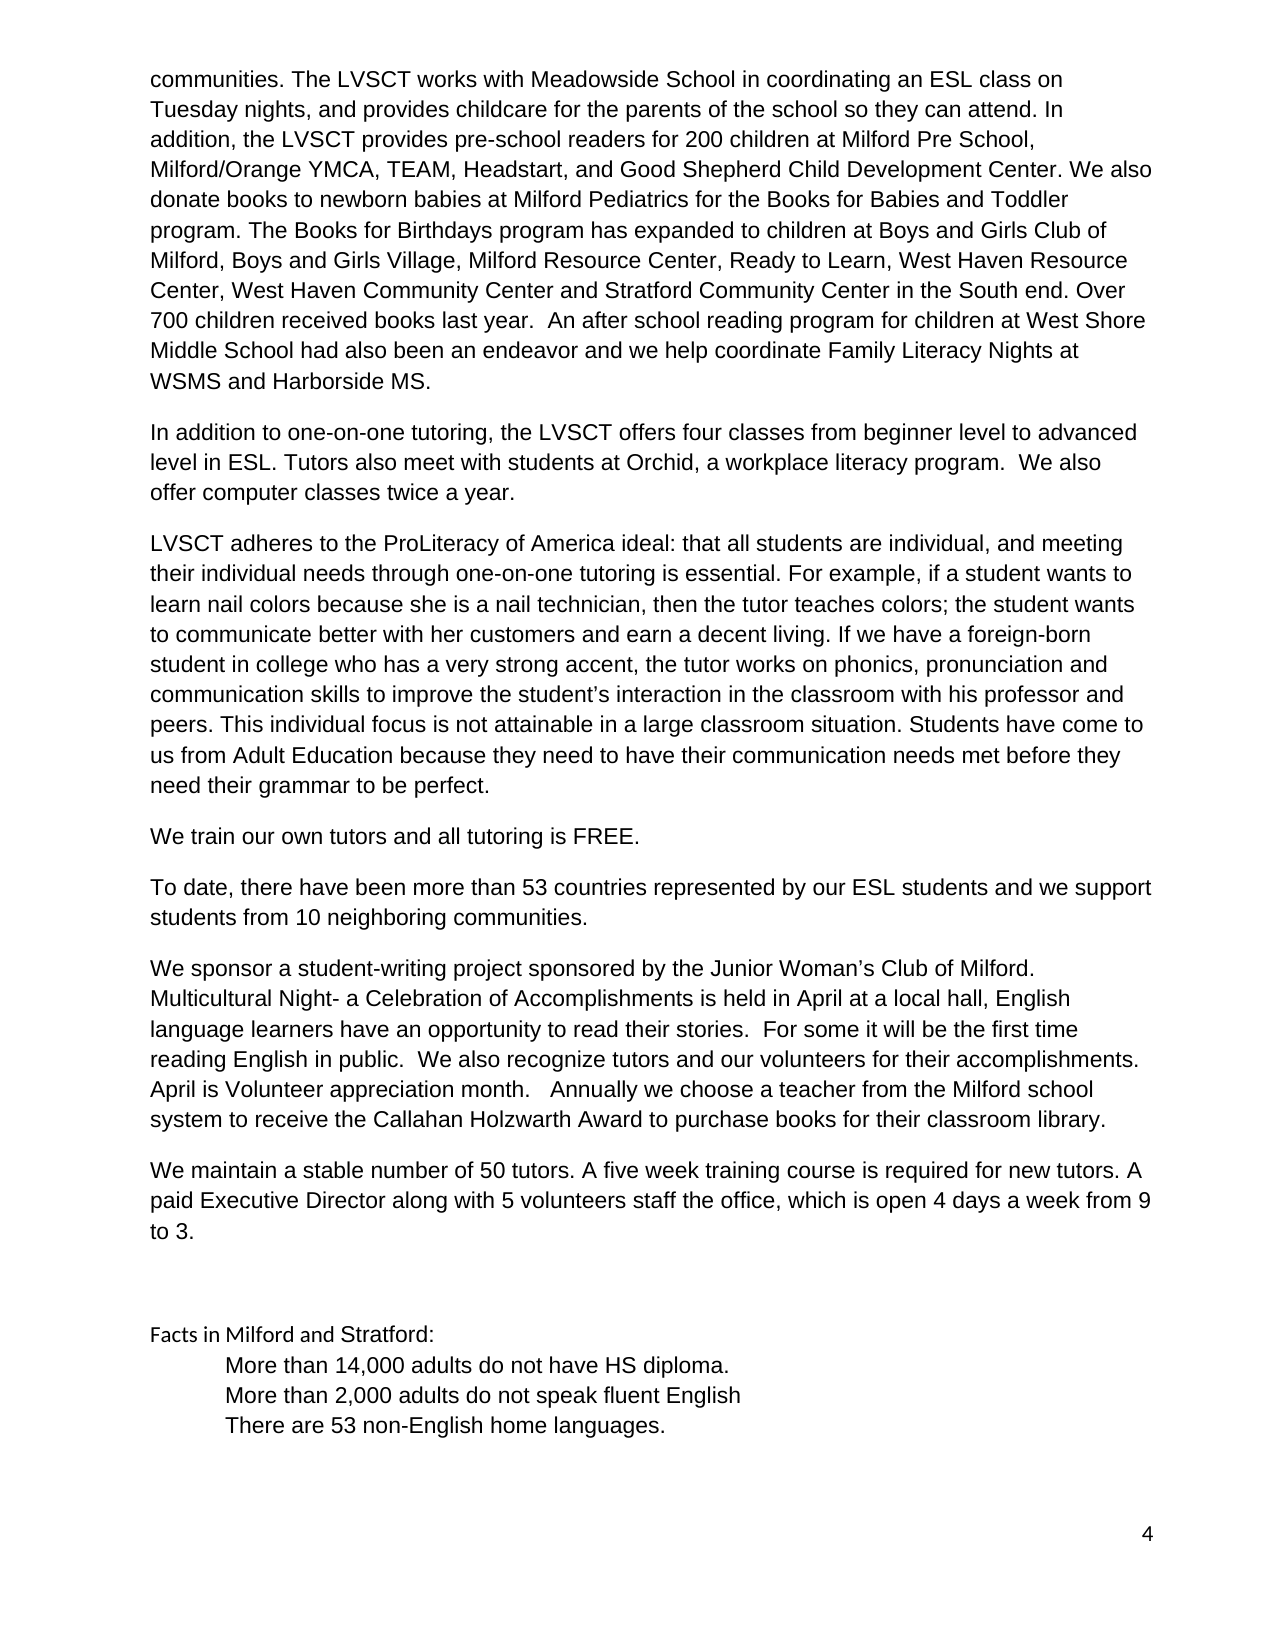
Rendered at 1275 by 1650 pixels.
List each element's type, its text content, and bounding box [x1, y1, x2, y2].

text LVSCT adheres to the ProLiteracy of America ideal: that all students are individual, and meeting their individual needs through one-on-one tutoring is essential. For example, if a student wants to learn nail colors because she is a nail technician, then the tutor teaches colors; the student wants to communicate better with her customers and earn a decent living. If we have a foreign-born student in college who has a very strong accent, the tutor works on phonics, pronunciation and communication skills to improve the student’s interaction in the classroom with his professor and peers. This individual focus is not attainable in a large classroom situation. Students have come to us from Adult Education because they need to have their communication needs met before they need their grammar to be perfect. [150, 530, 1153, 798]
text We sponsor a student-writing project sponsored by the Junior Woman’s Club of Milford. Multicultural Night- a Celebration of Accomplishments is held in April at a local hall, English language learners have an opportunity to read their stories. For some it will be the first time reading English in public. We also recognize tutors and our volunteers for their accomplishments. April is Volunteer appreciation month. Annually we choose a teacher from the Milford school system to receive the Callahan Holzwarth Award to purchase books for their classroom library. [150, 955, 1153, 1133]
text To date, there have been more than 53 countries represented by our ESL students and we support students from 10 neighboring communities. [150, 874, 1153, 931]
text More than 14,000 adults do not have HS diploma. [150, 1352, 1153, 1378]
text There are 53 non-English home languages. [150, 1412, 1153, 1439]
text In addition to one-on-one tutoring, the LVSCT offers four classes from beginner level to advanced level in ESL. Tutors also meet with students at Orchid, a workplace literacy program. We also offer computer classes twice a year. [150, 419, 1153, 506]
text We maintain a stable number of 50 tutors. A five week training course is required for new tutors. A paid Executive Director along with 5 volunteers staff the office, which is open 4 days a week from 9 to 3. [150, 1157, 1153, 1244]
text More than 2,000 adults do not speak fluent English [150, 1382, 1153, 1408]
text Facts in Milford and Stratford: [150, 1320, 1153, 1348]
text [150, 66, 1153, 394]
text We train our own tutors and all tutoring is FREE. [150, 823, 1153, 849]
